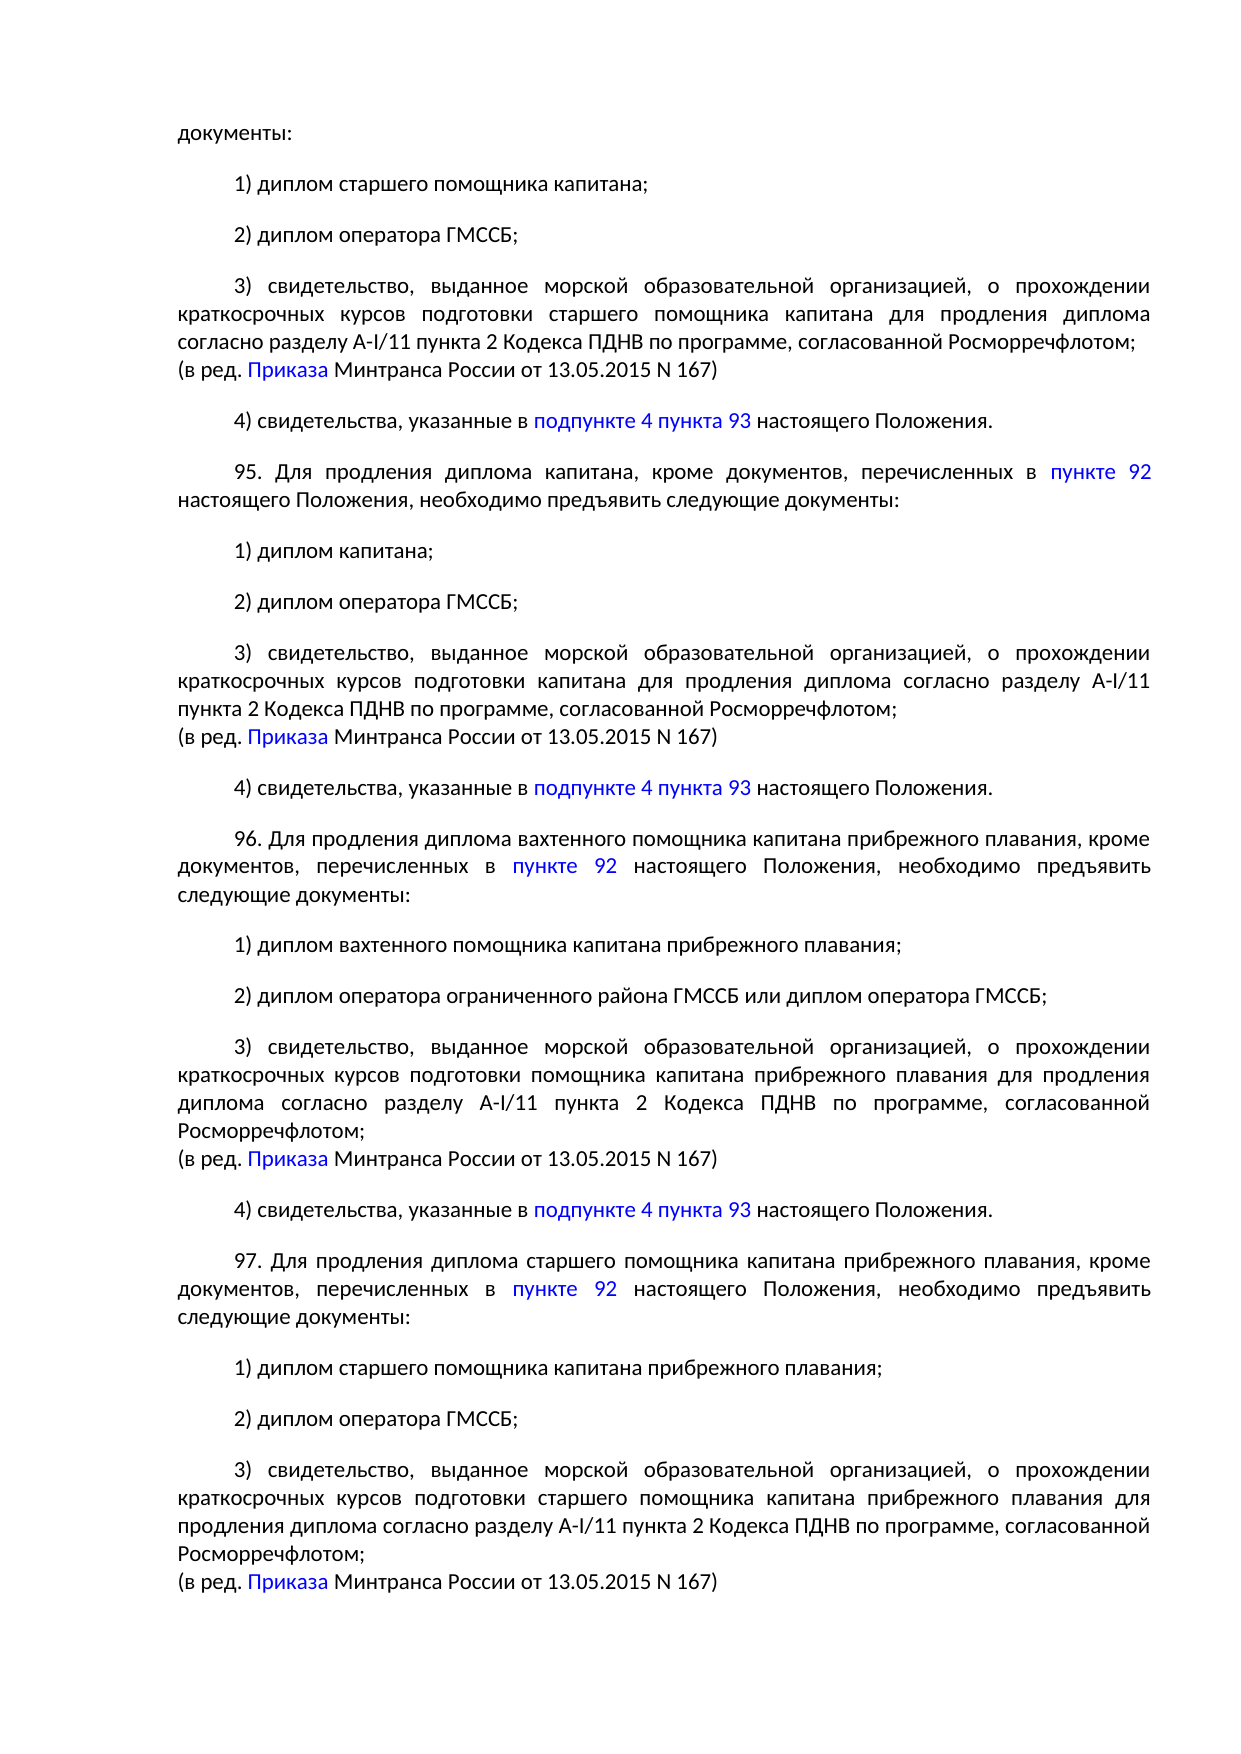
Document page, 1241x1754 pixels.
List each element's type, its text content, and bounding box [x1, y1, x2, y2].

text (в ред. Приказа Минтранса России от 13.05.2015 N 167) [177, 355, 1152, 383]
text 2) диплом оператора ГМССБ; [177, 1404, 1152, 1432]
text 2) диплом оператора ограниченного района ГМССБ или диплом оператора ГМССБ; [177, 982, 1152, 1009]
text 2) диплом оператора ГМССБ; [177, 587, 1152, 615]
text 4) свидетельства, указанные в подпункте 4 пункта 93 настоящего Положения. [177, 406, 1152, 434]
text 95. Для продления диплома капитана, кроме документов, перечисленных в пункте 92 настоящего Положения, необходимо предъявить следующие документы: [177, 457, 1152, 513]
text (в ред. Приказа Минтранса России от 13.05.2015 N 167) [177, 1144, 1152, 1173]
text 1) диплом вахтенного помощника капитана прибрежного плавания; [177, 931, 1152, 959]
text 1) диплом старшего помощника капитана; [177, 169, 1152, 197]
text 2) диплом оператора ГМССБ; [177, 220, 1152, 248]
text 97. Для продления диплома старшего помощника капитана прибрежного плавания, кроме документов, перечисленных в пункте 92 настоящего Положения, необходимо предъявить следующие документы: [177, 1246, 1152, 1331]
text 96. Для продления диплома вахтенного помощника капитана прибрежного плавания, кроме документов, перечисленных в пункте 92 настоящего Положения, необходимо предъявить следующие документы: [177, 824, 1152, 908]
text 3) свидетельство, выданное морской образовательной организацией, о прохождении краткосрочных курсов подготовки старшего помощника капитана прибрежного плавания для продления диплома согласно разделу А-I/11 пункта 2 Кодекса ПДНВ по программе, согласованной Росморречфлотом; [177, 1455, 1152, 1567]
text 3) свидетельство, выданное морской образовательной организацией, о прохождении краткосрочных курсов подготовки капитана для продления диплома согласно разделу А-I/11 пункта 2 Кодекса ПДНВ по программе, согласованной Росморречфлотом; [177, 638, 1152, 722]
text (в ред. Приказа Минтранса России от 13.05.2015 N 167) [177, 1567, 1152, 1595]
text 1) диплом капитана; [177, 536, 1152, 564]
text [177, 118, 1152, 146]
text 3) свидетельство, выданное морской образовательной организацией, о прохождении краткосрочных курсов подготовки старшего помощника капитана для продления диплома согласно разделу А-I/11 пункта 2 Кодекса ПДНВ по программе, согласованной Росморречфлотом; [177, 271, 1152, 355]
text (в ред. Приказа Минтранса России от 13.05.2015 N 167) [177, 722, 1152, 750]
text 3) свидетельство, выданное морской образовательной организацией, о прохождении краткосрочных курсов подготовки помощника капитана прибрежного плавания для продления диплома согласно разделу А-I/11 пункта 2 Кодекса ПДНВ по программе, согласованной Росморречфлотом; [177, 1032, 1152, 1144]
text 4) свидетельства, указанные в подпункте 4 пункта 93 настоящего Положения. [177, 773, 1152, 801]
text 1) диплом старшего помощника капитана прибрежного плавания; [177, 1353, 1152, 1381]
text 4) свидетельства, указанные в подпункте 4 пункта 93 настоящего Положения. [177, 1196, 1152, 1223]
